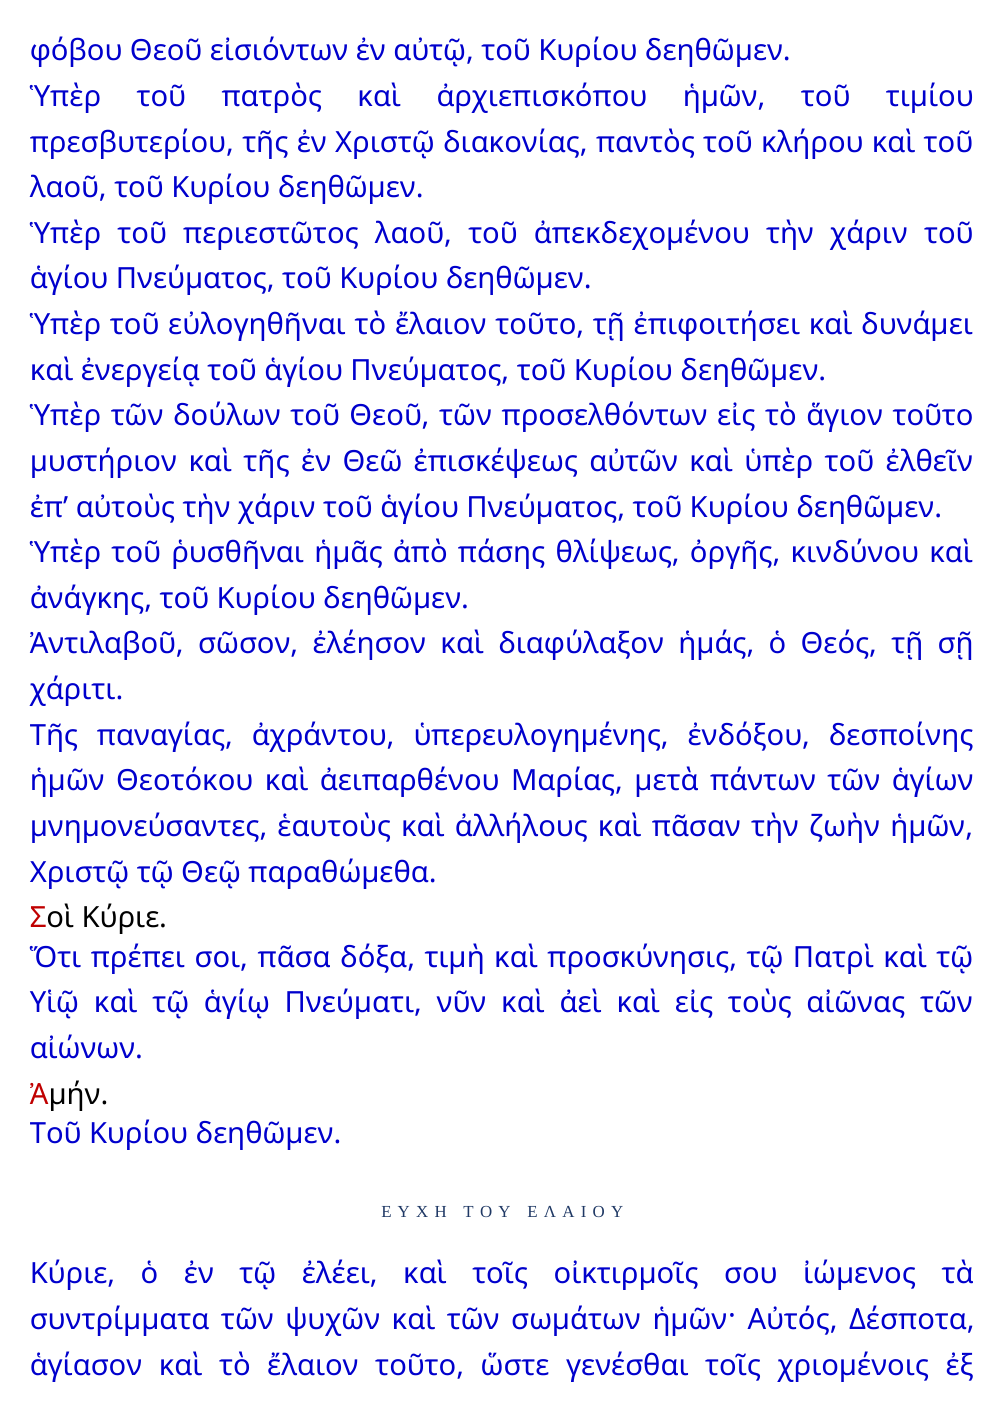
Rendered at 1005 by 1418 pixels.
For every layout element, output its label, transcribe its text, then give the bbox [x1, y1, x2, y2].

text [29, 1253, 974, 1384]
text Ἀμήν. [29, 1073, 974, 1113]
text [29, 29, 974, 69]
text Ὑπὲρ τοῦ περιεστῶτος λαοῦ, τοῦ ἀπεκδεχομένου τὴν χάριν τοῦ ἁγίου Πνεύματος, τοῦ Κυρίου δεηθῶμεν. [29, 212, 974, 297]
text Ὅτι πρέπει σοι, πᾶσα δόξα, τιμὴ καὶ προσκύνησις, τῷ Πατρὶ καὶ τῷ Υἱῷ καὶ τῷ ἁγίῳ Πνεύματι, νῦν καὶ ἀεὶ καὶ εἰς τοὺς αἰῶνας τῶν αἰώνων. [29, 936, 974, 1067]
text Ὑπὲρ τοῦ πατρὸς καὶ ἀρχιεπισκόπου ἡμῶν, τοῦ τιμίου πρεσβυτερίου, τῆς ἐν Χριστῷ διακονίας, παντὸς τοῦ κλήρου καὶ τοῦ λαοῦ, τοῦ Κυρίου δεηθῶμεν. [29, 75, 974, 206]
subtitle ΕΥΧΗ ΤΟΥ ΕΛΑΙΟΥ [29, 1187, 974, 1221]
text Τῆς παναγίας, ἀχράντου, ὑπερευλογημένης, ἐνδόξου, δεσποίνης ἡμῶν Θεοτόκου καὶ ἀειπαρθένου Μαρίας, μετὰ πάντων τῶν ἁγίων μνημονεύσαντες, ἑαυτοὺς καὶ ἀλλήλους καὶ πᾶσαν τὴν ζωὴν ἡμῶν, Χριστῷ τῷ Θεῷ παραθώμεθα. [29, 714, 974, 891]
text Ὑπὲρ τοῦ ῥυσθῆναι ἡμᾶς ἀπὸ πάσης θλίψεως, ὀργῆς, κινδύνου καὶ ἀνάγκης, τοῦ Κυρίου δεηθῶμεν. [29, 531, 974, 617]
text Σοὶ Κύριε. [29, 896, 974, 936]
text Ὑπὲρ τοῦ εὐλογηθῆναι τὸ ἔλαιον τοῦτο, τῇ ἐπιφοιτήσει καὶ δυνάμει καὶ ἐνεργείᾳ τοῦ ἁγίου Πνεύματος, τοῦ Κυρίου δεηθῶμεν. [29, 303, 974, 389]
text Ὑπὲρ τῶν δούλων τοῦ Θεοῦ, τῶν προσελθόντων εἰς τὸ ἅγιον τοῦτο μυστήριον καὶ τῆς ἐν Θεῶ ἐπισκέψεως αὐτῶν καὶ ὑπὲρ τοῦ ἐλθεῖν ἐπ’ αὐτοὺς τὴν χάριν τοῦ ἁγίου Πνεύματος, τοῦ Κυρίου δεηθῶμεν. [29, 394, 974, 526]
text Τοῦ Κυρίου δεηθῶμεν. [29, 1113, 974, 1152]
text Ἀντιλαβοῦ, σῶσον, ἐλέησον καὶ διαφύλαξον ἡμάς, ὁ Θεός, τῇ σῇ χάριτι. [29, 623, 974, 708]
